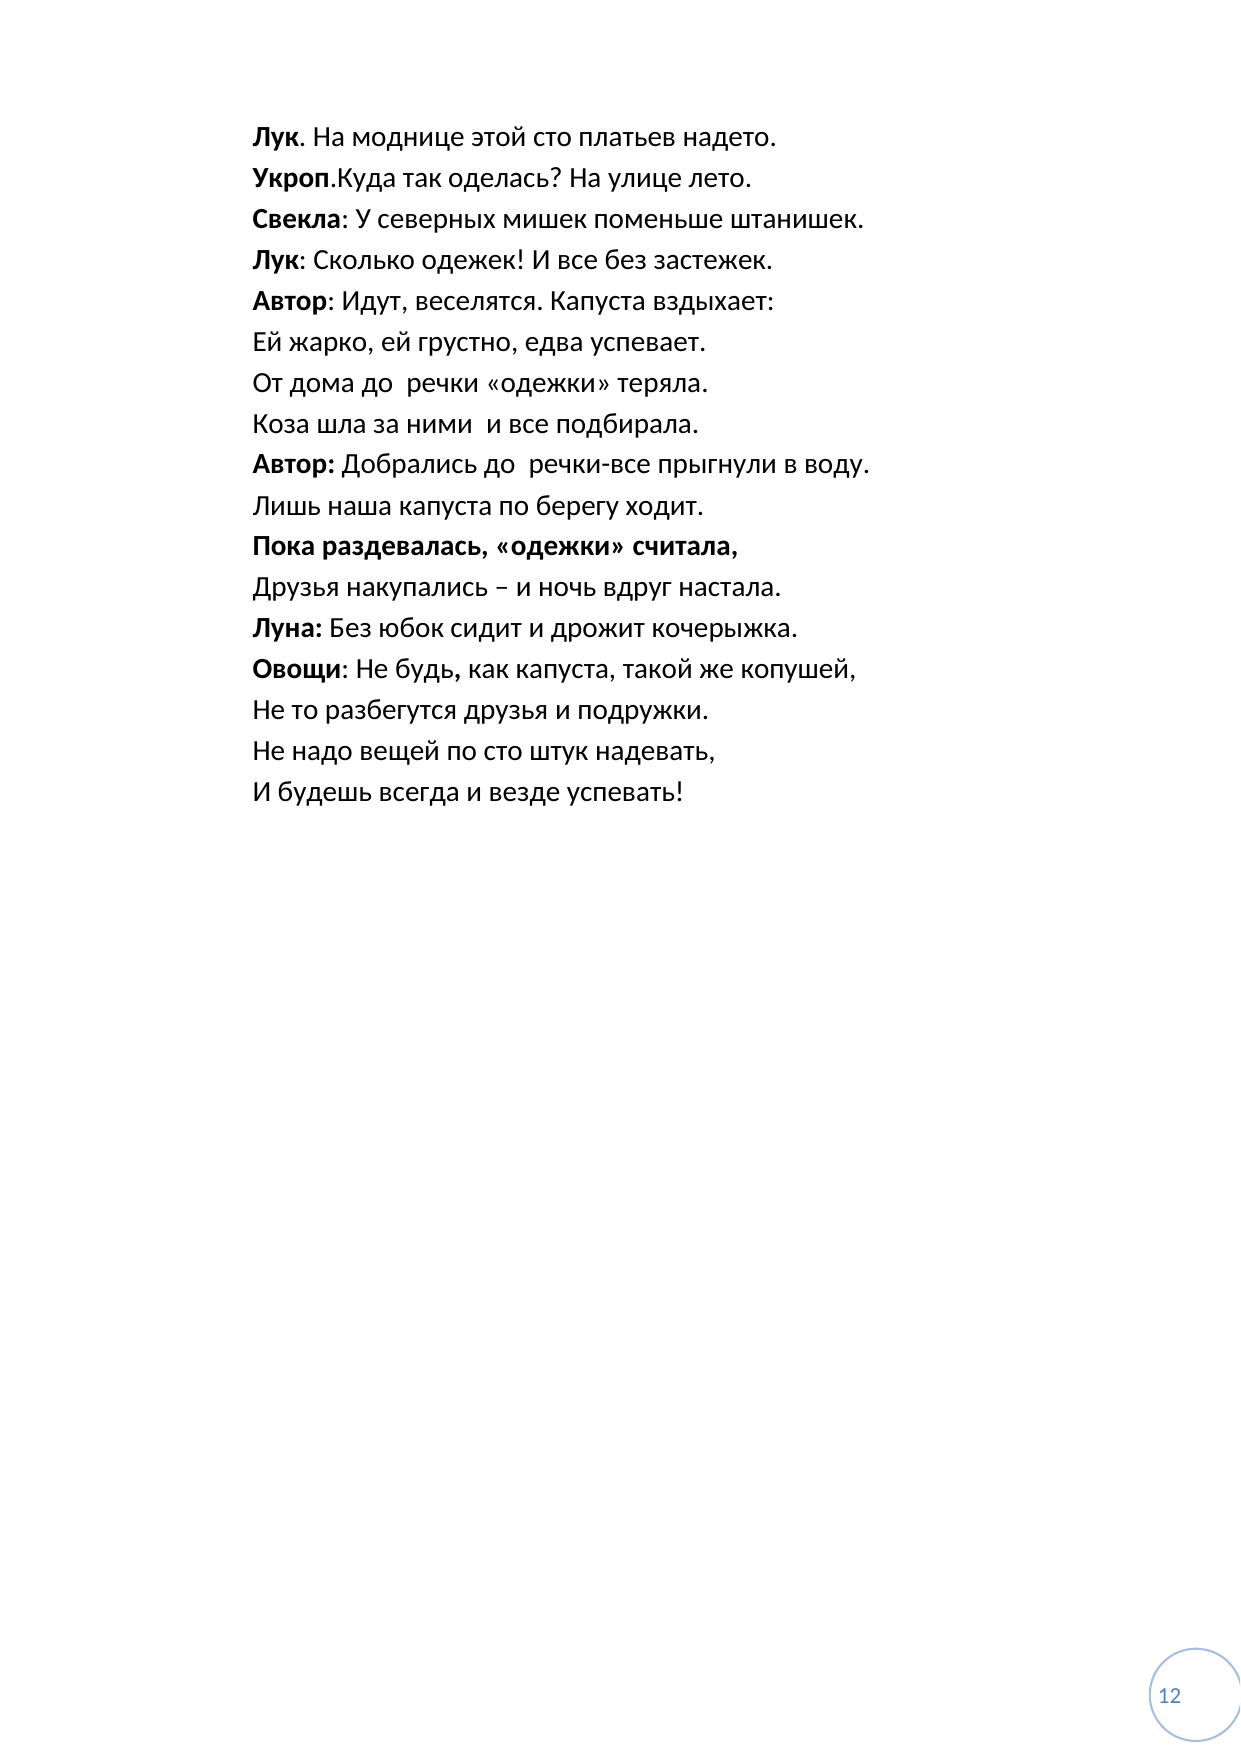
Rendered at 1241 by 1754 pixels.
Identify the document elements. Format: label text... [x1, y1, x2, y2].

list Коза шла за ними и все подбирала. [252, 405, 1152, 440]
list Луна: Без юбок сидит и дрожит кочерыжка. [252, 609, 1152, 645]
list Друзья накупались – и ночь вдруг настала. [252, 568, 1152, 604]
list Пока раздевалась, «одежки» считала, [252, 527, 1152, 563]
list Не то разбегутся друзья и подружки. [252, 691, 1152, 727]
list Не надо вещей по сто штук надевать, [252, 732, 1152, 768]
list Овощи: Не будь, как капуста, такой же копушей, [252, 650, 1152, 686]
list Свекла: У северных мишек поменьше штанишек. [252, 200, 1152, 236]
list Автор: Идут, веселятся. Капуста вздыхает: [252, 282, 1152, 317]
list Лук: Сколько одежек! И все без застежек. [252, 241, 1152, 277]
list Автор: Добрались до речки-все прыгнули в воду. [252, 446, 1152, 481]
list Лук. На моднице этой сто платьев надето. [252, 118, 1152, 154]
list Ей жарко, ей грустно, едва успевает. [252, 323, 1152, 358]
list Укроп.Куда так оделась? На улице лето. [252, 159, 1152, 195]
list И будешь всегда и везде успевать! [252, 773, 1152, 809]
list Лишь наша капуста по берегу ходит. [252, 487, 1152, 522]
list От дома до речки «одежки» теряла. [252, 364, 1152, 399]
